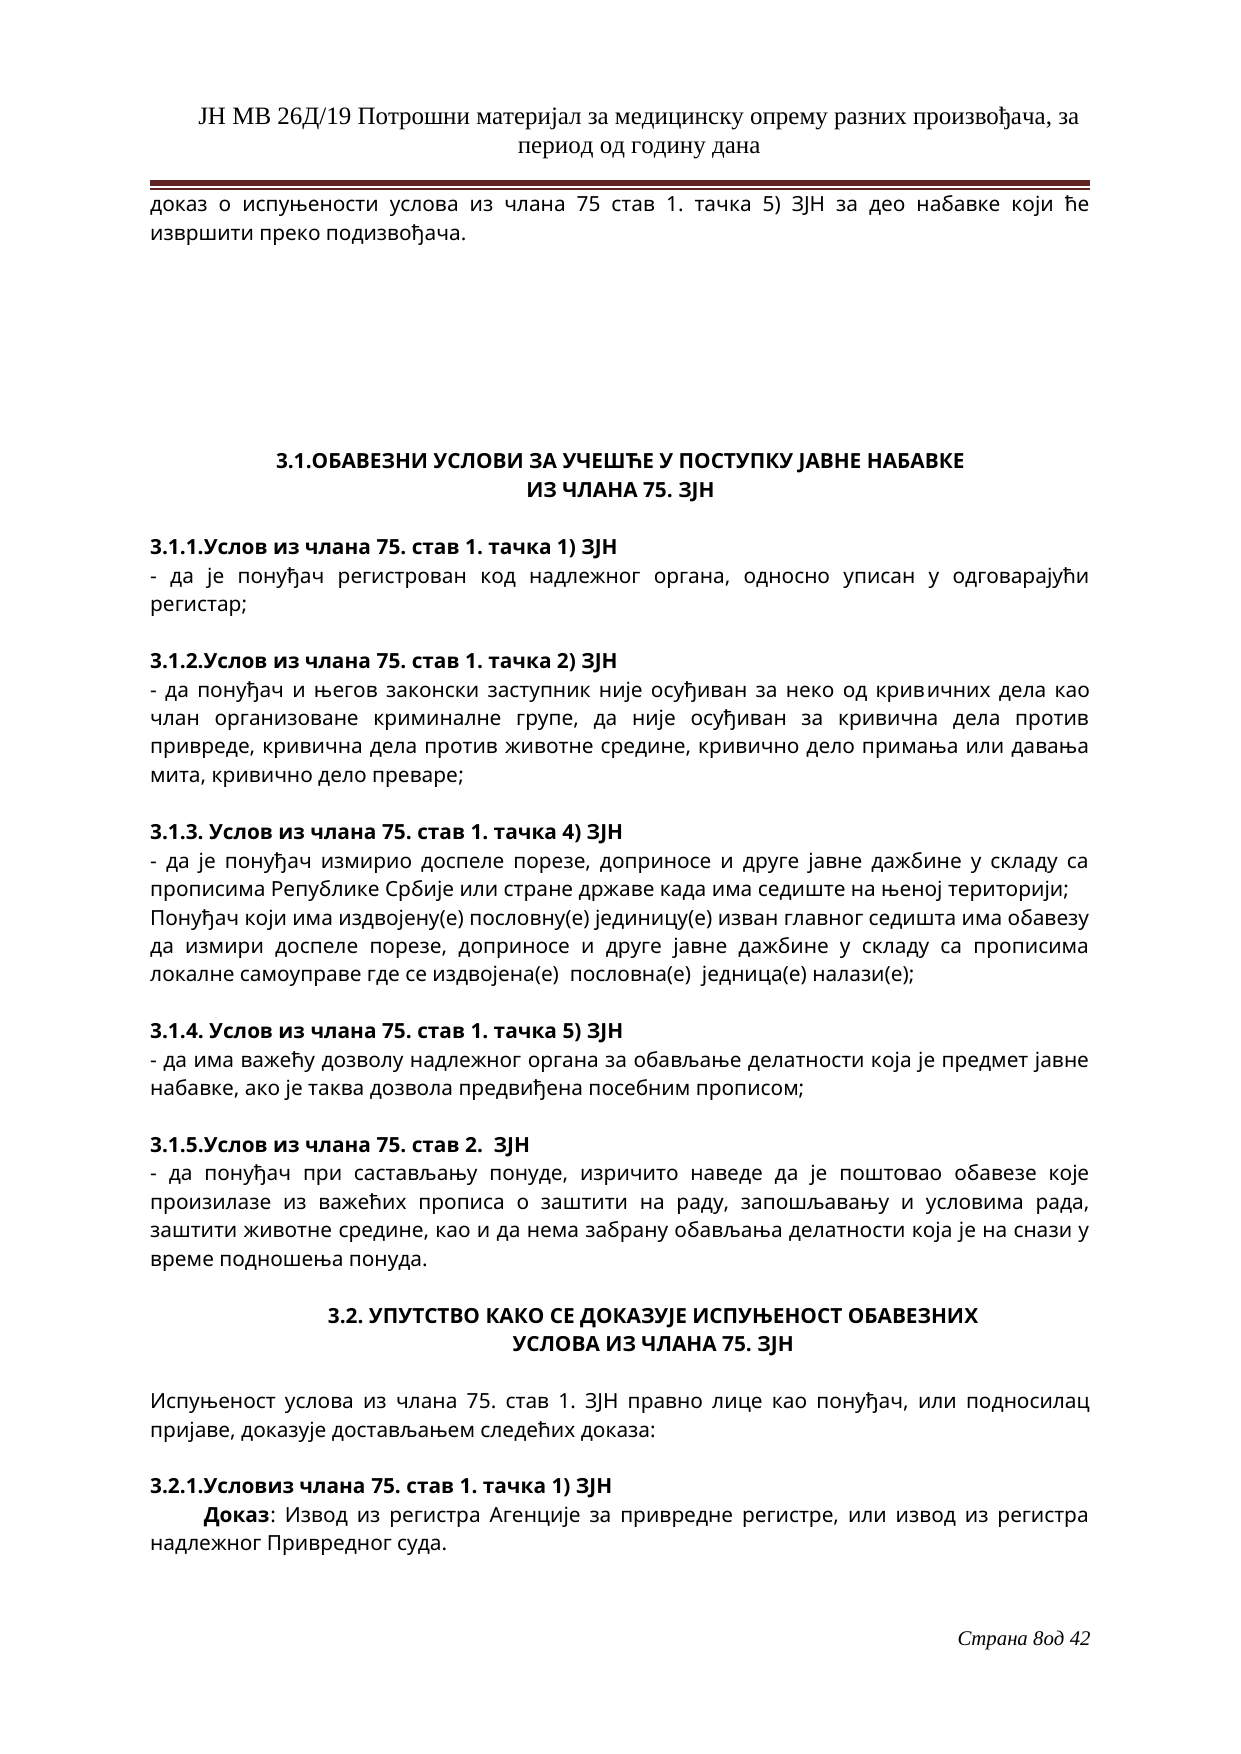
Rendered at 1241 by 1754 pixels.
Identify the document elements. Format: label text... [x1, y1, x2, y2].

text 3.2.1.Условиз члана 75. став 1. тачка 1) ЗЈН [150, 1472, 1090, 1500]
text 3.1.ОБАВЕЗНИ УСЛОВИ ЗА УЧЕШЋЕ У ПОСТУПКУ ЈАВНЕ НАБАВКЕ [150, 447, 1090, 475]
text Испуњеност услова из члана 75. став 1. ЗЈН правно лице као понуђач, или подносилац пријаве, доказује достављањем следећих доказа: [150, 1386, 1090, 1443]
text УСЛОВА ИЗ ЧЛАНА 75. ЗЈН [216, 1329, 1090, 1358]
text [150, 190, 1090, 246]
text 3.2. УПУТСТВО КАКО СЕ ДОКАЗУЈЕ ИСПУЊЕНОСТ ОБАВЕЗНИХ [216, 1301, 1090, 1329]
text 3.1.4. Услов из члана 75. став 1. тачка 5) ЗЈН [150, 1016, 1090, 1045]
text - да је понуђач измирио доспеле порезе, доприносе и друге јавне дажбине у складу са прописима Републике Србије или стране државе када има седиште на њеној територији; [150, 846, 1090, 903]
text - да је понуђач регистрован код надлежног органа, односно уписан у одговарајући регистар; [150, 561, 1090, 618]
text - да понуђач и његов законски заступник није осуђиван за неко од кривичних дела као члан организоване криминалне групе, да није осуђиван за кривична дела против привреде, кривична дела против животне средине, кривично дело примања или давања мита, кривично дело преваре; [150, 675, 1090, 788]
text Понуђач који има издвојену(е) пословну(е) јединицу(е) изван главног седишта има обавезу да измири доспеле порезе, доприносе и друге јавне дажбине у складу са прописима локалне самоуправе где се издвојена(е) пословна(е) једница(е) налази(е); [150, 903, 1090, 988]
text 3.1.3. Услов из члана 75. став 1. тачка 4) ЗЈН [150, 817, 1090, 846]
text 3.1.2.Услов из члана 75. став 1. тачка 2) ЗЈН [150, 646, 1090, 675]
text - да има важећу дозволу надлежног органа за обављање делатности која је предмет јавне набавке, ако је таква дозвола предвиђена посебним прописом; [150, 1045, 1090, 1102]
text - да понуђач при састављању понуде, изричито наведе да је поштовао обавезе које произилазе из важећих прописа о заштити на раду, запошљавању и условима рада, заштити животне средине, као и да нема забрану обављања делатности која је на снази у време подношења понуда. [150, 1158, 1090, 1272]
subtitle ИЗ ЧЛАНА 75. ЗЈН [150, 475, 1090, 503]
list Доказ: Извод из регистра Агенције за привредне регистре, или извод из регистра надлежног Привредног суда. [150, 1500, 1090, 1557]
text 3.1.1.Услов из члана 75. став 1. тачка 1) ЗЈН [150, 532, 1090, 561]
text 3.1.5.Услов из члана 75. став 2. ЗЈН [150, 1130, 1090, 1158]
